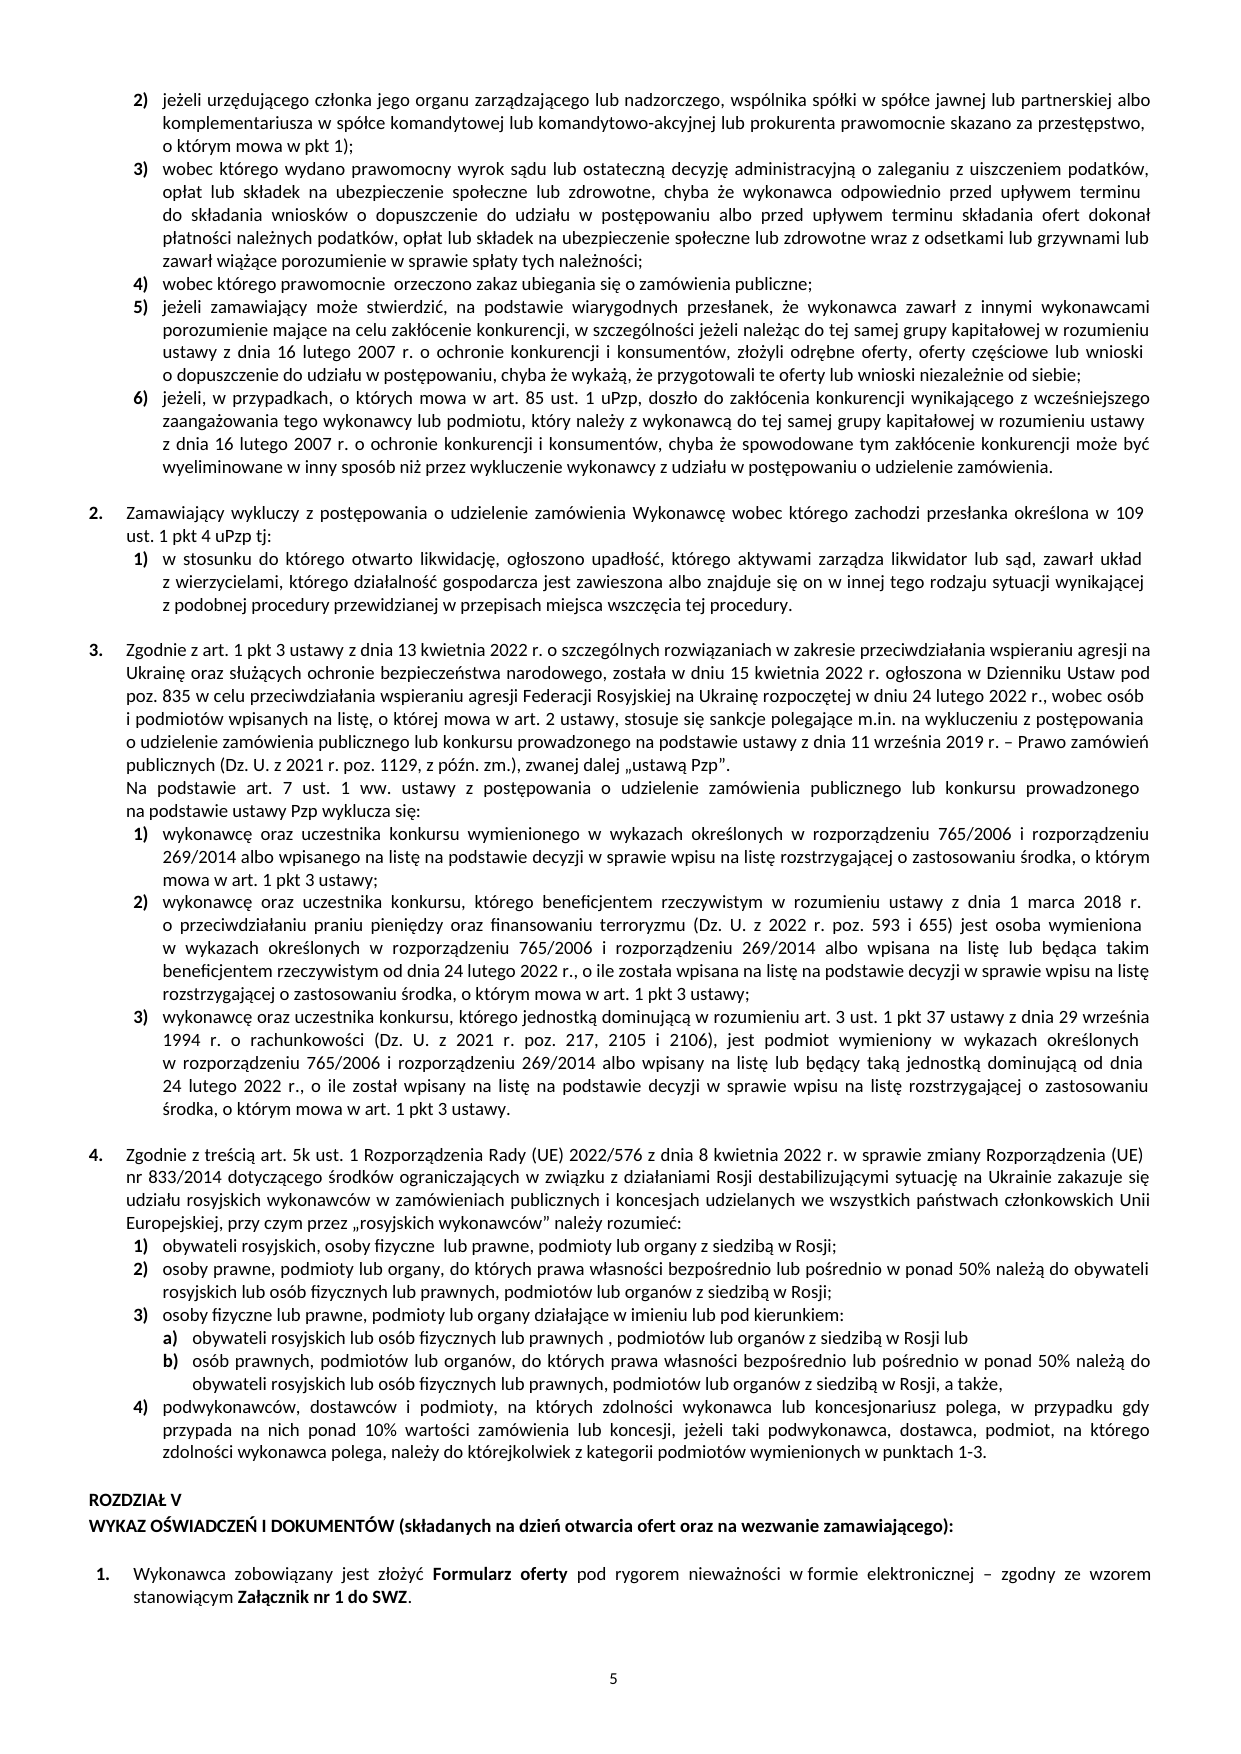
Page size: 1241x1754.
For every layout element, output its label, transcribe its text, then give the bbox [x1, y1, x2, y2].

list jeżeli urzędującego członka jego organu zarządzającego lub nadzorczego, wspólnika spółki w spółce jawnej lub partnerskiej albo komplementariusza w spółce komandytowej lub komandytowo-akcyjnej lub prokurenta prawomocnie skazano za przestępstwo, o którym mowa w pkt 1); [133, 89, 1152, 157]
list wykonawcę oraz uczestnika konkursu, którego beneficjentem rzeczywistym w rozumieniu ustawy z dnia 1 marca 2018 r. o przeciwdziałaniu praniu pieniędzy oraz finansowaniu terroryzmu (Dz. U. z 2022 r. poz. 593 i 655) jest osoba wymieniona w wykazach określonych w rozporządzeniu 765/2006 i rozporządzeniu 269/2014 albo wpisana na listę lub będąca takim beneficjentem rzeczywistym od dnia 24 lutego 2022 r., o ile została wpisana na listę na podstawie decyzji w sprawie wpisu na listę rozstrzygającej o zastosowaniu środka, o którym mowa w art. 1 pkt 3 ustawy; [133, 891, 1152, 1005]
list w stosunku do którego otwarto likwidację, ogłoszono upadłość, którego aktywami zarządza likwidator lub sąd, zawarł układ z wierzycielami, którego działalność gospodarcza jest zawieszona albo znajduje się on w innej tego rodzaju sytuacji wynikającej z podobnej procedury przewidzianej w przepisach miejsca wszczęcia tej procedury. [133, 547, 1152, 616]
list osób prawnych, podmiotów lub organów, do których prawa własności bezpośrednio lub pośrednio w ponad 50% należą do obywateli rosyjskich lub osób fizycznych lub prawnych, podmiotów lub organów z siedzibą w Rosji, a także, [163, 1349, 1152, 1395]
list wobec którego prawomocnie orzeczono zakaz ubiegania się o zamówienia publiczne; [133, 272, 1152, 295]
list Wykonawca zobowiązany jest złożyć Formularz oferty pod rygorem nieważności w formie elektronicznej – zgodny ze wzorem stanowiącym Załącznik nr 1 do SWZ. [96, 1562, 1152, 1608]
list wykonawcę oraz uczestnika konkursu, którego jednostką dominującą w rozumieniu art. 3 ust. 1 pkt 37 ustawy z dnia 29 września 1994 r. o rachunkowości (Dz. U. z 2021 r. poz. 217, 2105 i 2106), jest podmiot wymieniony w wykazach określonych w rozporządzeniu 765/2006 i rozporządzeniu 269/2014 albo wpisany na listę lub będący taką jednostką dominującą od dnia 24 lutego 2022 r., o ile został wpisany na listę na podstawie decyzji w sprawie wpisu na listę rozstrzygającej o zastosowaniu środka, o którym mowa w art. 1 pkt 3 ustawy. [133, 1005, 1152, 1120]
list obywateli rosyjskich lub osób fizycznych lub prawnych , podmiotów lub organów z siedzibą w Rosji lub [163, 1326, 1152, 1349]
list Zamawiający wykluczy z postępowania o udzielenie zamówienia Wykonawcę wobec którego zachodzi przesłanka określona w 109 ust. 1 pkt 4 uPzp tj: [89, 501, 1152, 547]
list wykonawcę oraz uczestnika konkursu wymienionego w wykazach określonych w rozporządzeniu 765/2006 i rozporządzeniu 269/2014 albo wpisanego na listę na podstawie decyzji w sprawie wpisu na listę rozstrzygającej o zastosowaniu środka, o którym mowa w art. 1 pkt 3 ustawy; [133, 822, 1152, 891]
list Zgodnie z art. 1 pkt 3 ustawy z dnia 13 kwietnia 2022 r. o szczególnych rozwiązaniach w zakresie przeciwdziałania wspieraniu agresji na Ukrainę oraz służących ochronie bezpieczeństwa narodowego, została w dniu 15 kwietnia 2022 r. ogłoszona w Dzienniku Ustaw pod poz. 835 w celu przeciwdziałania wspieraniu agresji Federacji Rosyjskiej na Ukrainę rozpoczętej w dniu 24 lutego 2022 r., wobec osób i podmiotów wpisanych na listę, o której mowa w art. 2 ustawy, stosuje się sankcje polegające m.in. na wykluczeniu z postępowania o udzielenie zamówienia publicznego lub konkursu prowadzonego na podstawie ustawy z dnia 11 września 2019 r. – Prawo zamówień publicznych (Dz. U. z 2021 r. poz. 1129, z późn. zm.), zwanej dalej „ustawą Pzp”. [89, 639, 1152, 776]
list podwykonawców, dostawców i podmioty, na których zdolności wykonawca lub koncesjonariusz polega, w przypadku gdy przypada na nich ponad 10% wartości zamówienia lub koncesji, jeżeli taki podwykonawca, dostawca, podmiot, na którego zdolności wykonawca polega, należy do którejkolwiek z kategorii podmiotów wymienionych w punktach 1-3. [133, 1395, 1152, 1464]
text Na podstawie art. 7 ust. 1 ww. ustawy z postępowania o udzielenie zamówienia publicznego lub konkursu prowadzonego na podstawie ustawy Pzp wyklucza się: [126, 776, 1152, 822]
text WYKAZ OŚWIADCZEŃ I DOKUMENTÓW (składanych na dzień otwarcia ofert oraz na wezwanie zamawiającego): [89, 1514, 1152, 1537]
text ROZDZIAŁ V [89, 1489, 1152, 1512]
list wobec którego wydano prawomocny wyrok sądu lub ostateczną decyzję administracyjną o zaleganiu z uiszczeniem podatków, opłat lub składek na ubezpieczenie społeczne lub zdrowotne, chyba że wykonawca odpowiednio przed upływem terminu do składania wniosków o dopuszczenie do udziału w postępowaniu albo przed upływem terminu składania ofert dokonał płatności należnych podatków, opłat lub składek na ubezpieczenie społeczne lub zdrowotne wraz z odsetkami lub grzywnami lub zawarł wiążące porozumienie w sprawie spłaty tych należności; [133, 157, 1152, 272]
list jeżeli zamawiający może stwierdzić, na podstawie wiarygodnych przesłanek, że wykonawca zawarł z innymi wykonawcami porozumienie mające na celu zakłócenie konkurencji, w szczególności jeżeli należąc do tej samej grupy kapitałowej w rozumieniu ustawy z dnia 16 lutego 2007 r. o ochronie konkurencji i konsumentów, złożyli odrębne oferty, oferty częściowe lub wnioski o dopuszczenie do udziału w postępowaniu, chyba że wykażą, że przygotowali te oferty lub wnioski niezależnie od siebie; [133, 295, 1152, 387]
list obywateli rosyjskich, osoby fizyczne lub prawne, podmioty lub organy z siedzibą w Rosji; [133, 1234, 1152, 1257]
list osoby fizyczne lub prawne, podmioty lub organy działające w imieniu lub pod kierunkiem: [133, 1303, 1152, 1326]
list jeżeli, w przypadkach, o których mowa w art. 85 ust. 1 uPzp, doszło do zakłócenia konkurencji wynikającego z wcześniejszego zaangażowania tego wykonawcy lub podmiotu, który należy z wykonawcą do tej samej grupy kapitałowej w rozumieniu ustawy z dnia 16 lutego 2007 r. o ochronie konkurencji i konsumentów, chyba że spowodowane tym zakłócenie konkurencji może być wyeliminowane w inny sposób niż przez wykluczenie wykonawcy z udziału w postępowaniu o udzielenie zamówienia. [133, 387, 1152, 478]
list osoby prawne, podmioty lub organy, do których prawa własności bezpośrednio lub pośrednio w ponad 50% należą do obywateli rosyjskich lub osób fizycznych lub prawnych, podmiotów lub organów z siedzibą w Rosji; [133, 1257, 1152, 1303]
list Zgodnie z treścią art. 5k ust. 1 Rozporządzenia Rady (UE) 2022/576 z dnia 8 kwietnia 2022 r. w sprawie zmiany Rozporządzenia (UE) nr 833/2014 dotyczącego środków ograniczających w związku z działaniami Rosji destabilizującymi sytuację na Ukrainie zakazuje się udziału rosyjskich wykonawców w zamówieniach publicznych i koncesjach udzielanych we wszystkich państwach członkowskich Unii Europejskiej, przy czym przez „rosyjskich wykonawców” należy rozumieć: [89, 1143, 1152, 1234]
